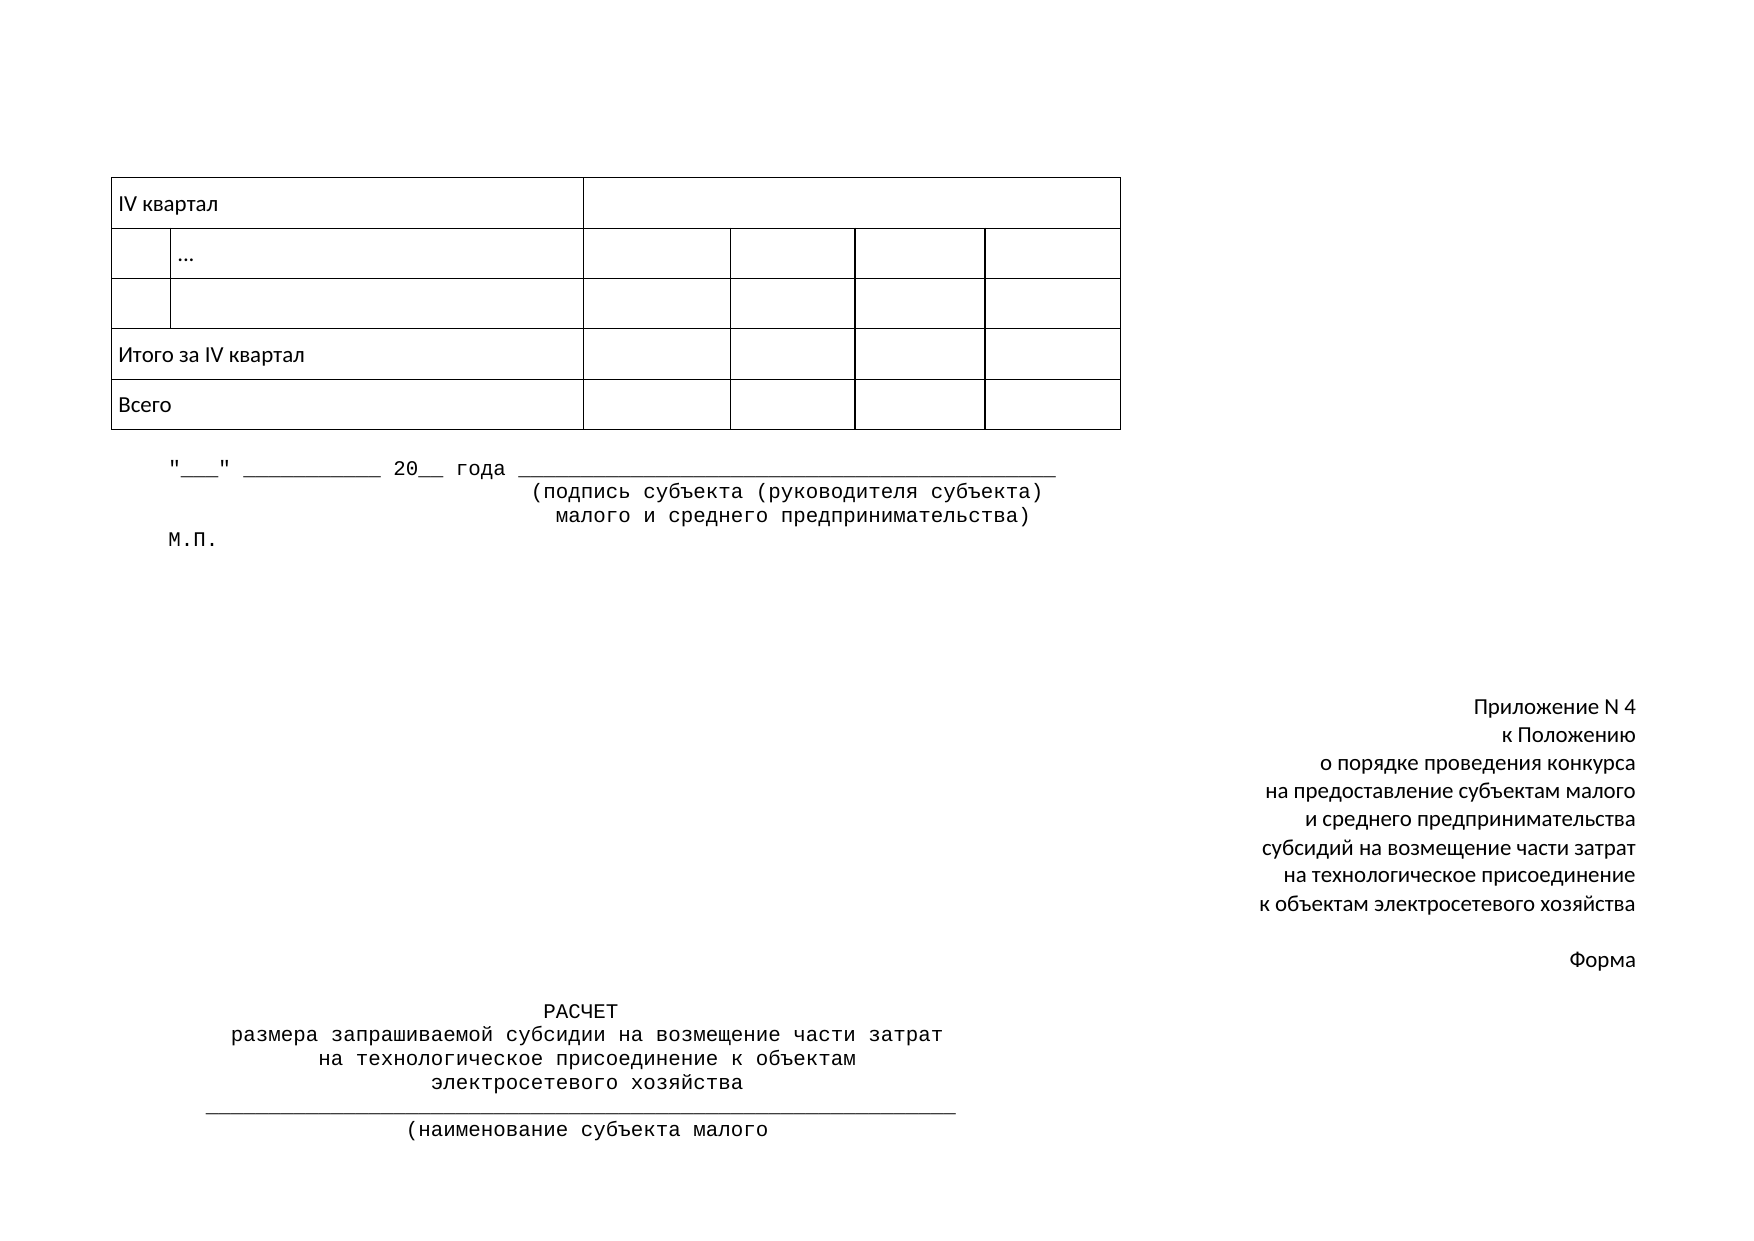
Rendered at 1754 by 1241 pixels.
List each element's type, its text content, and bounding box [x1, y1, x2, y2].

text субсидий на возмещение части затрат [118, 833, 1636, 861]
text Форма [118, 945, 1636, 973]
table_cell [731, 380, 854, 429]
table_cell ... [171, 229, 583, 278]
text малого и среднего предпринимательства) [118, 505, 1636, 529]
table_cell [584, 229, 730, 278]
text на технологическое присоединение [118, 861, 1636, 889]
text размера запрашиваемой субсидии на возмещение части затрат [118, 1024, 1636, 1048]
table_cell [986, 279, 1120, 328]
text РАСЧЕТ [118, 1001, 1636, 1024]
text (наименование субъекта малого [118, 1119, 1636, 1143]
text о порядке проведения конкурса [118, 748, 1636, 777]
table_cell [112, 279, 170, 328]
table_cell [731, 329, 854, 378]
table_cell [856, 279, 984, 328]
table_cell [731, 229, 854, 278]
text к Положению [118, 721, 1636, 748]
table_cell [986, 380, 1120, 429]
text и среднего предпринимательства [118, 804, 1636, 833]
table_cell [171, 279, 583, 328]
table_cell Итого за IV квартал [112, 329, 583, 378]
text Приложение N 4 [118, 692, 1636, 721]
table_cell [856, 229, 984, 278]
table_cell [584, 178, 1120, 227]
text к объектам электросетевого хозяйства [118, 889, 1636, 917]
table_cell [584, 329, 730, 378]
text "___" ___________ 20__ года ___________________________________________ [118, 458, 1636, 481]
table_cell [731, 279, 854, 328]
table_cell [856, 329, 984, 378]
text на предоставление субъектам малого [118, 777, 1636, 804]
text на технологическое присоединение к объектам [118, 1048, 1636, 1072]
text (подпись субъекта (руководителя субъекта) [118, 481, 1636, 505]
table_cell IV квартал [112, 178, 583, 227]
table_cell [584, 279, 730, 328]
table_cell [986, 329, 1120, 378]
table_cell [112, 229, 170, 278]
text электросетевого хозяйства [118, 1072, 1636, 1095]
text М.П. [118, 529, 1636, 552]
table_cell [986, 229, 1120, 278]
table_cell Всего [112, 380, 583, 429]
table_cell [584, 380, 730, 429]
text ____________________________________________________________ [118, 1095, 1636, 1119]
table_cell [856, 380, 984, 429]
